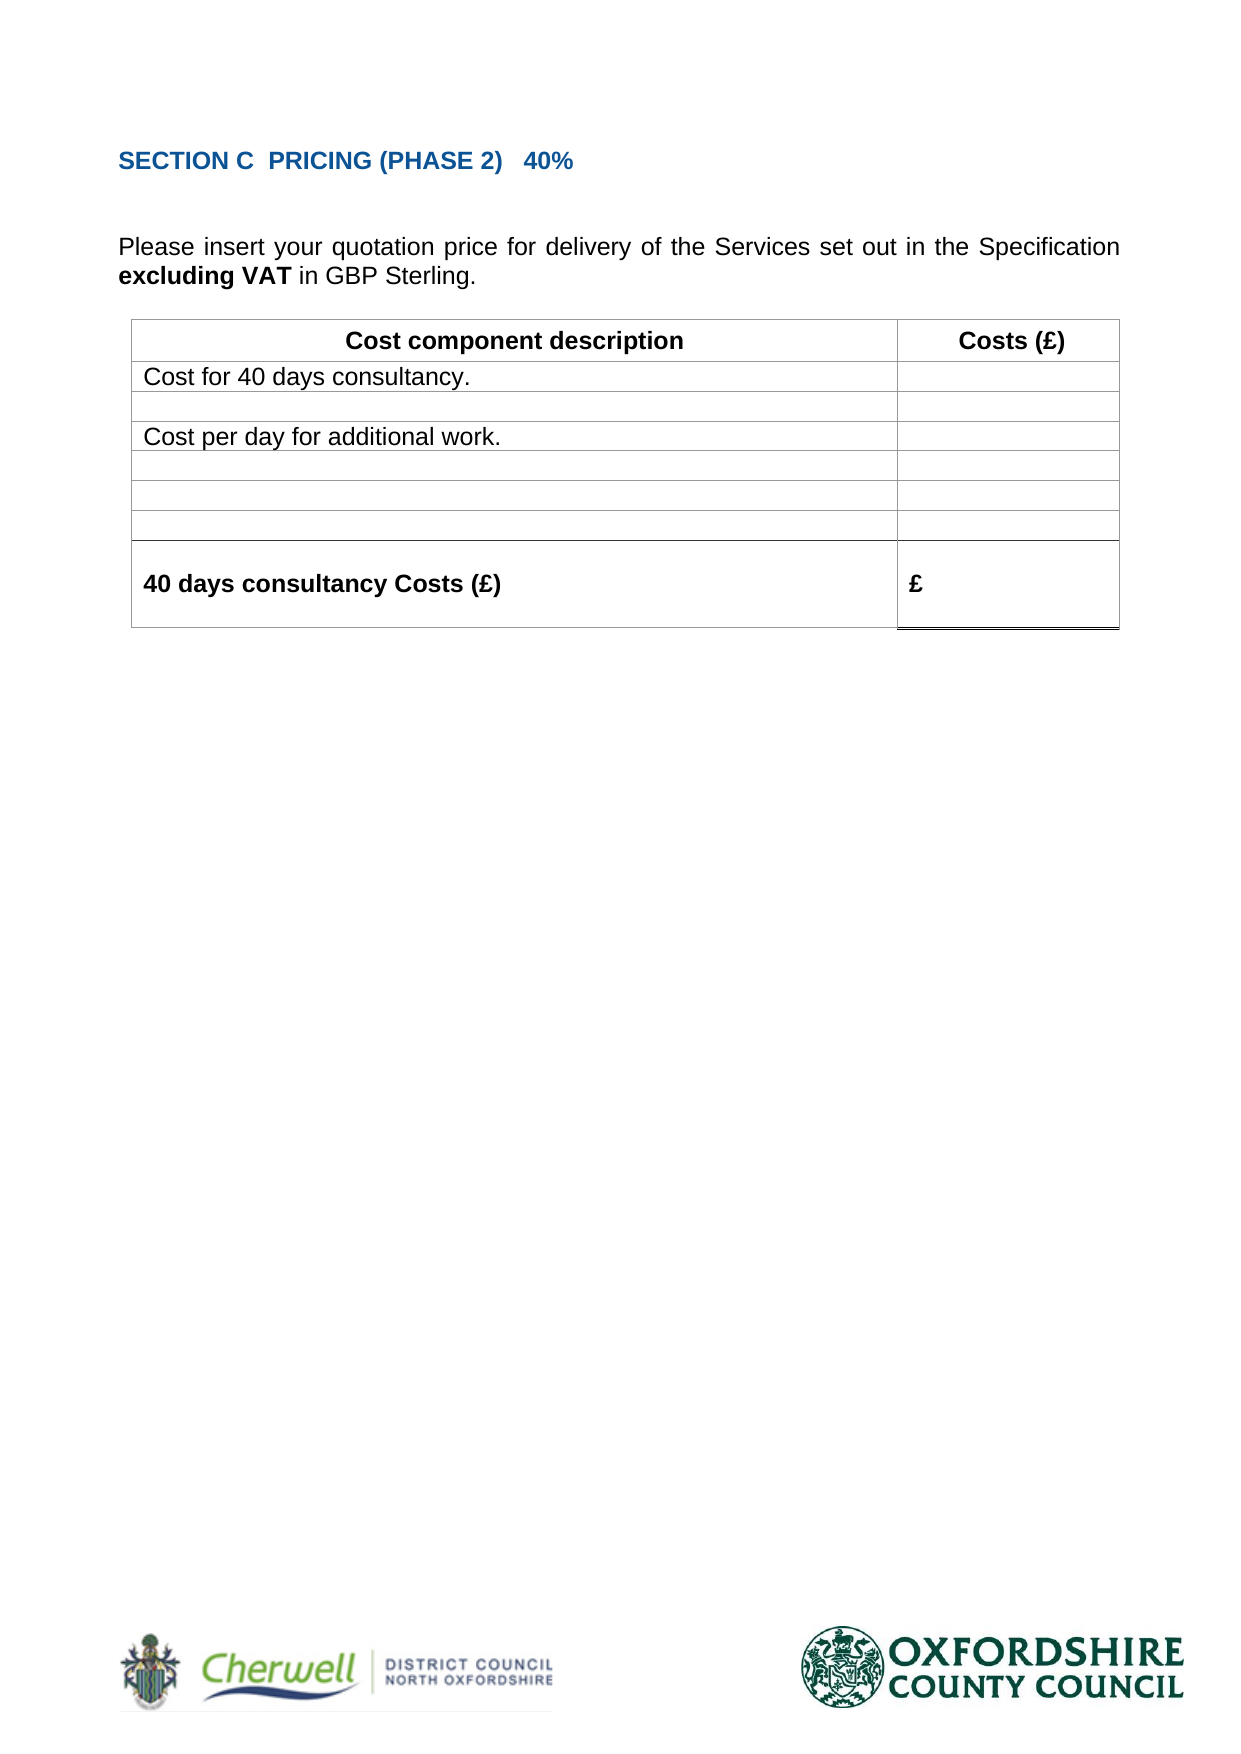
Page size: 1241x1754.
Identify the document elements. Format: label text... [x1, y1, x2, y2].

table_header Costs (£) [898, 320, 1119, 361]
list SECTION C PRICING (PHASE 2) 40% [118, 146, 1122, 175]
table_cell 40 days consultancy Costs (£) [132, 541, 897, 627]
table_cell Cost for 40 days consultancy. [132, 362, 897, 391]
picture [118, 1632, 553, 1710]
table_header Cost component description [132, 320, 897, 361]
list Please insert your quotation price for delivery of the Services set out in the Specification excluding VAT in GBP Sterling. [118, 232, 1122, 290]
table_cell [898, 511, 1119, 540]
table_cell [132, 511, 897, 540]
table_cell Cost per day for additional work. [132, 422, 897, 450]
table_cell [132, 451, 897, 480]
table_cell [132, 392, 897, 421]
table_cell [898, 481, 1119, 510]
table_cell [898, 392, 1119, 421]
table_cell [898, 362, 1119, 391]
table_cell [898, 422, 1119, 450]
table_cell [132, 481, 897, 510]
table_cell £ [898, 541, 1119, 627]
table_cell [898, 451, 1119, 480]
picture [801, 1626, 1184, 1708]
